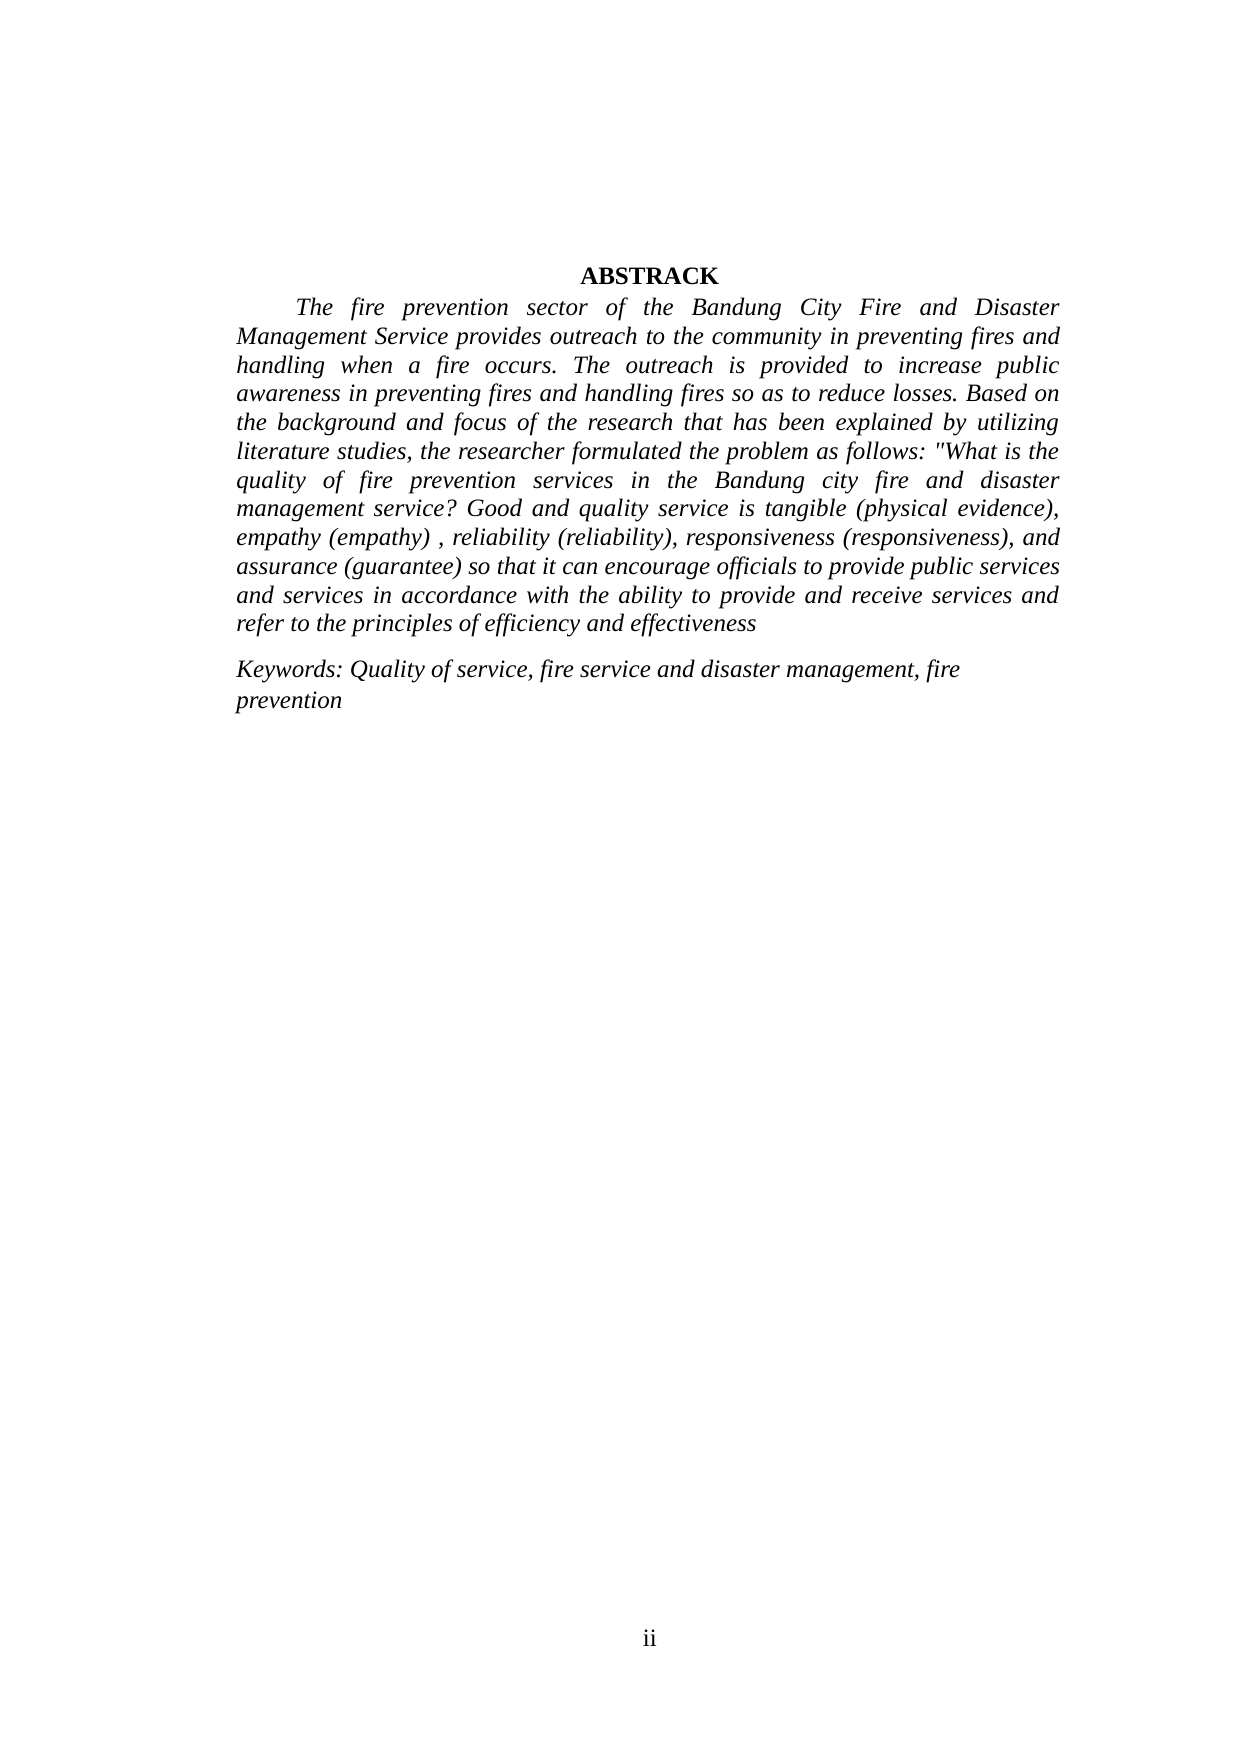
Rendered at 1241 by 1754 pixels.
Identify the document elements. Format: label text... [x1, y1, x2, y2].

subtitle ABSTRACK [236, 261, 1063, 290]
text The fire prevention sector of the Bandung City Fire and Disaster Management Service provides outreach to the community in preventing fires and handling when a fire occurs. The outreach is provided to increase public awareness in preventing fires and handling fires so as to reduce losses. Based on the background and focus of the research that has been explained by utilizing literature studies, the researcher formulated the problem as follows: "What is the quality of fire prevention services in the Bandung city fire and disaster management service? Good and quality service is tangible (physical evidence), empathy (empathy) , reliability (reliability), responsiveness (responsiveness), and assurance (guarantee) so that it can encourage officials to provide public services and services in accordance with the ability to provide and receive services and refer to the principles of efficiency and effectiveness [236, 292, 1063, 637]
text Keywords: Quality of service, fire service and disaster management, fire prevention [236, 654, 1063, 714]
